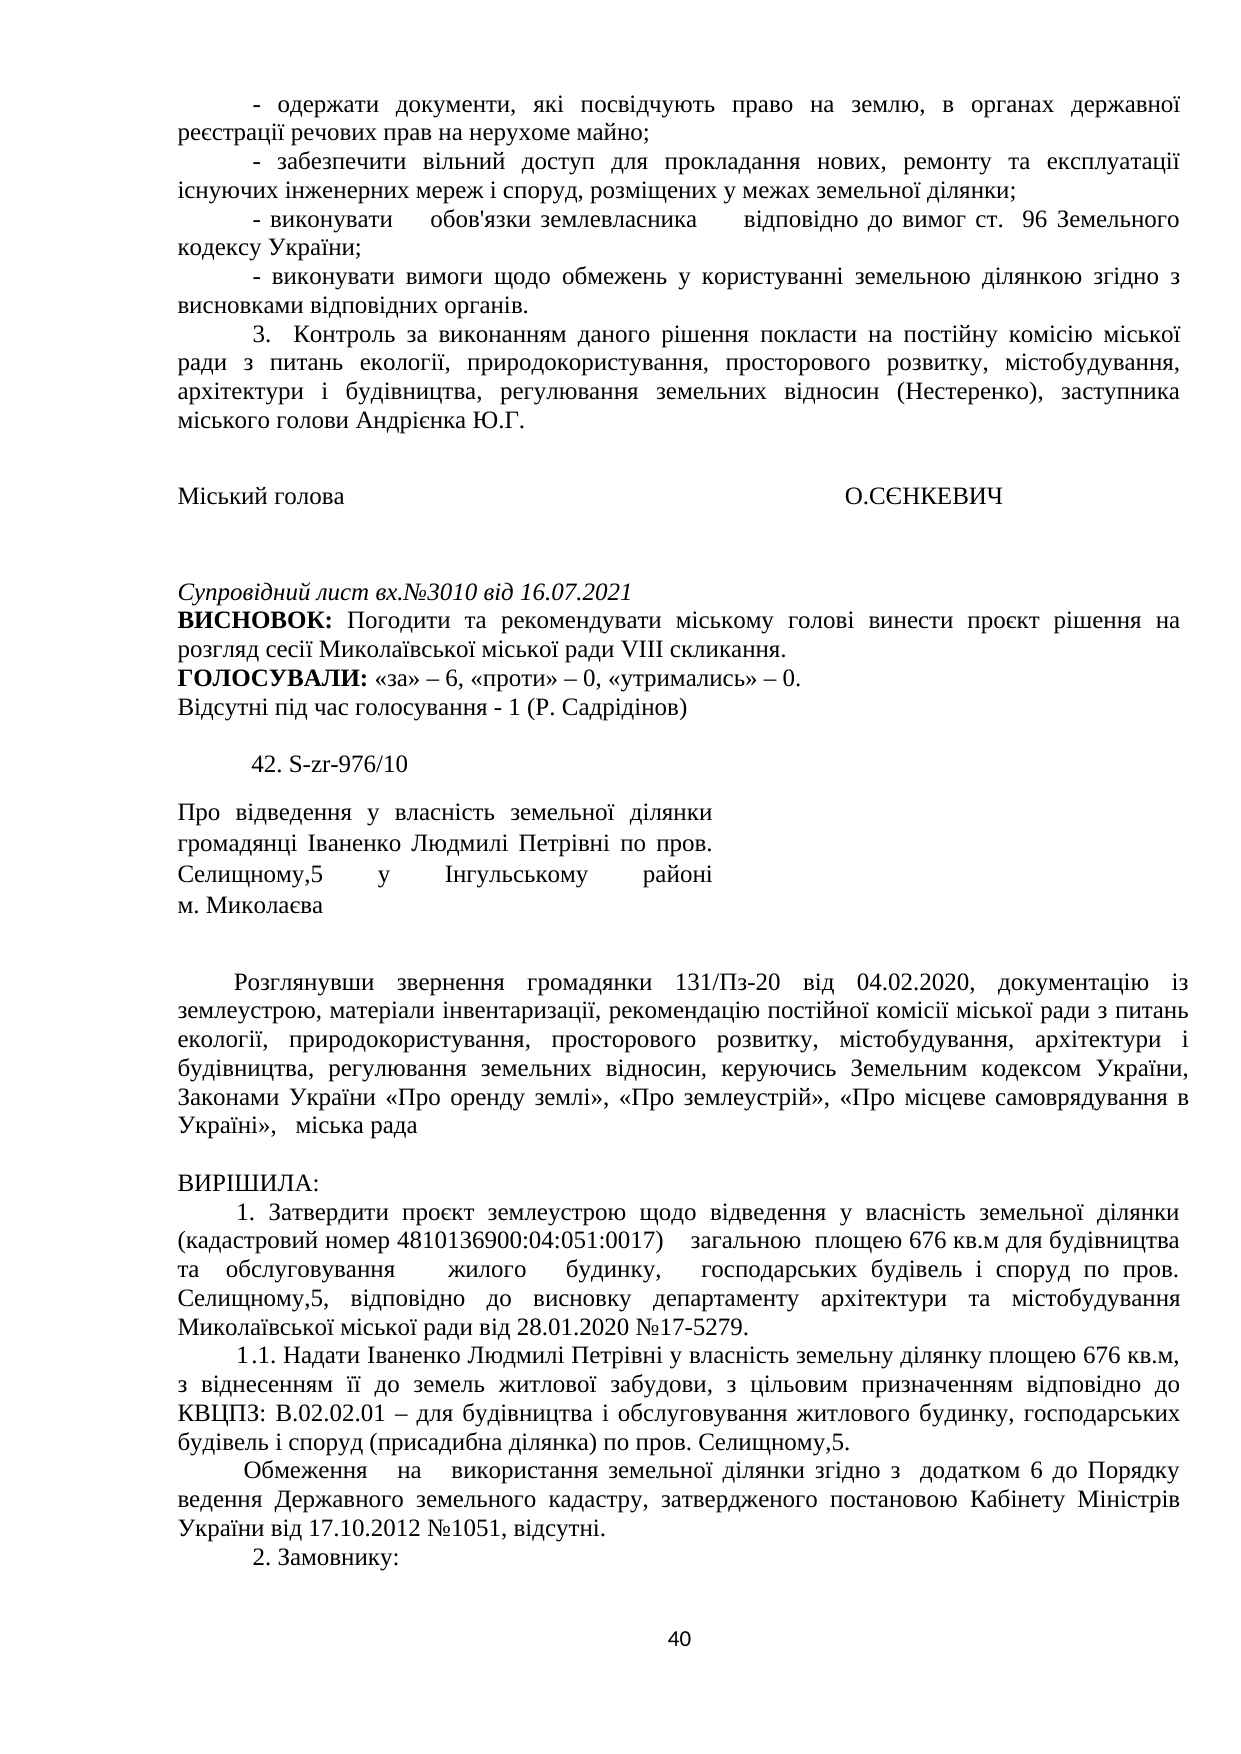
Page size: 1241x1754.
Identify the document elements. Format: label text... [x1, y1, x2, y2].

text - виконувати вимоги щодо обмежень у користуванні земельною ділянкою згідно з висновками відповідних органів. [177, 261, 1181, 319]
text 1. Затвердити проєкт землеустрою щодо відведення у власність земельної ділянки (кадастровий номер 4810136900:04:051:0017) загальною площею 676 кв.м для будівництва та обслуговування жилого будинку, господарських будівель і споруд по пров. Селищному,5, відповідно до висновку департаменту архітектури та містобудування Миколаївської міської ради від 28.01.2020 №17-5279. [177, 1197, 1181, 1340]
text Відсутні під час голосування - 1 (Р. Садрідінов) [177, 692, 1181, 721]
text ВИРІШИЛА: [177, 1168, 1181, 1197]
text Розглянувши звернення громадянки 131/Пз-20 від 04.02.2020, документацію із землеустрою, матеріали інвентаризації, рекомендацію постійної комісії міської ради з питань екології, природокористування, просторового розвитку, містобудування, архітектури і будівництва, регулювання земельних відносин, керуючись Земельним кодексом України, Законами України «Про оренду землі», «Про землеустрій», «Про місцеве самоврядування в Україні», міська рада [177, 967, 1189, 1139]
text Міський голова О.СЄНКЕВИЧ [177, 481, 1181, 510]
text - забезпечити вільний доступ для прокладання нових, ремонту та експлуатації існуючих інженерних мереж і споруд, розміщених у межах земельної ділянки; [177, 146, 1181, 204]
text ВИСНОВОК: Погодити та рекомендувати міському голові винести проєкт рішення на розгляд сесії Миколаївської міської ради VIII скликання. [177, 606, 1181, 663]
text 42. S-zr-976/10 [177, 749, 1181, 778]
text 2. Замовнику: [177, 1542, 1181, 1570]
text ГОЛОСУВАЛИ: «за» – 6, «проти» – 0, «утримались» – 0. [177, 663, 1181, 692]
text 3. Контроль за виконанням даного рішення покласти на постійну комісію міської ради з питань екології, природокористування, просторового розвитку, містобудування, архітектури і будівництва, регулювання земельних відносин (Нестеренко), заступника міського голови Андрієнка Ю.Г. [177, 319, 1181, 434]
text 1 .1. Надати Іваненко Людмилі Петрівні у власність земельну ділянку площею 676 кв.м, з віднесенням її до земель житлової забудови, з цільовим призначенням відповідно до КВЦПЗ: В.02.02.01 – для будівництва і обслуговування житлового будинку, господарських будівель і споруд (присадибна ділянка) по пров. Селищному,5. [177, 1340, 1181, 1455]
text - одержати документи, які посвідчують право на землю, в органах державної реєстрації речових прав на нерухоме майно; [177, 89, 1181, 146]
text Про відведення у власність земельної ділянки громадянці Іваненко Людмилі Петрівні по пров. Селищному,5 у Інгульському районі м. Миколаєва [177, 797, 713, 919]
text Супровідний лист вх.№3010 від 16.07.2021 [177, 577, 1181, 606]
text - виконувати обов'язки землевласника відповідно до вимог ст. 96 Земельного кодексу України; [177, 204, 1181, 261]
text Обмеження на використання земельної ділянки згідно з додатком 6 до Порядку ведення Державного земельного кадастру, затвердженого постановою Кабінету Міністрів України від 17.10.2012 №1051, відсутні. [177, 1455, 1181, 1542]
